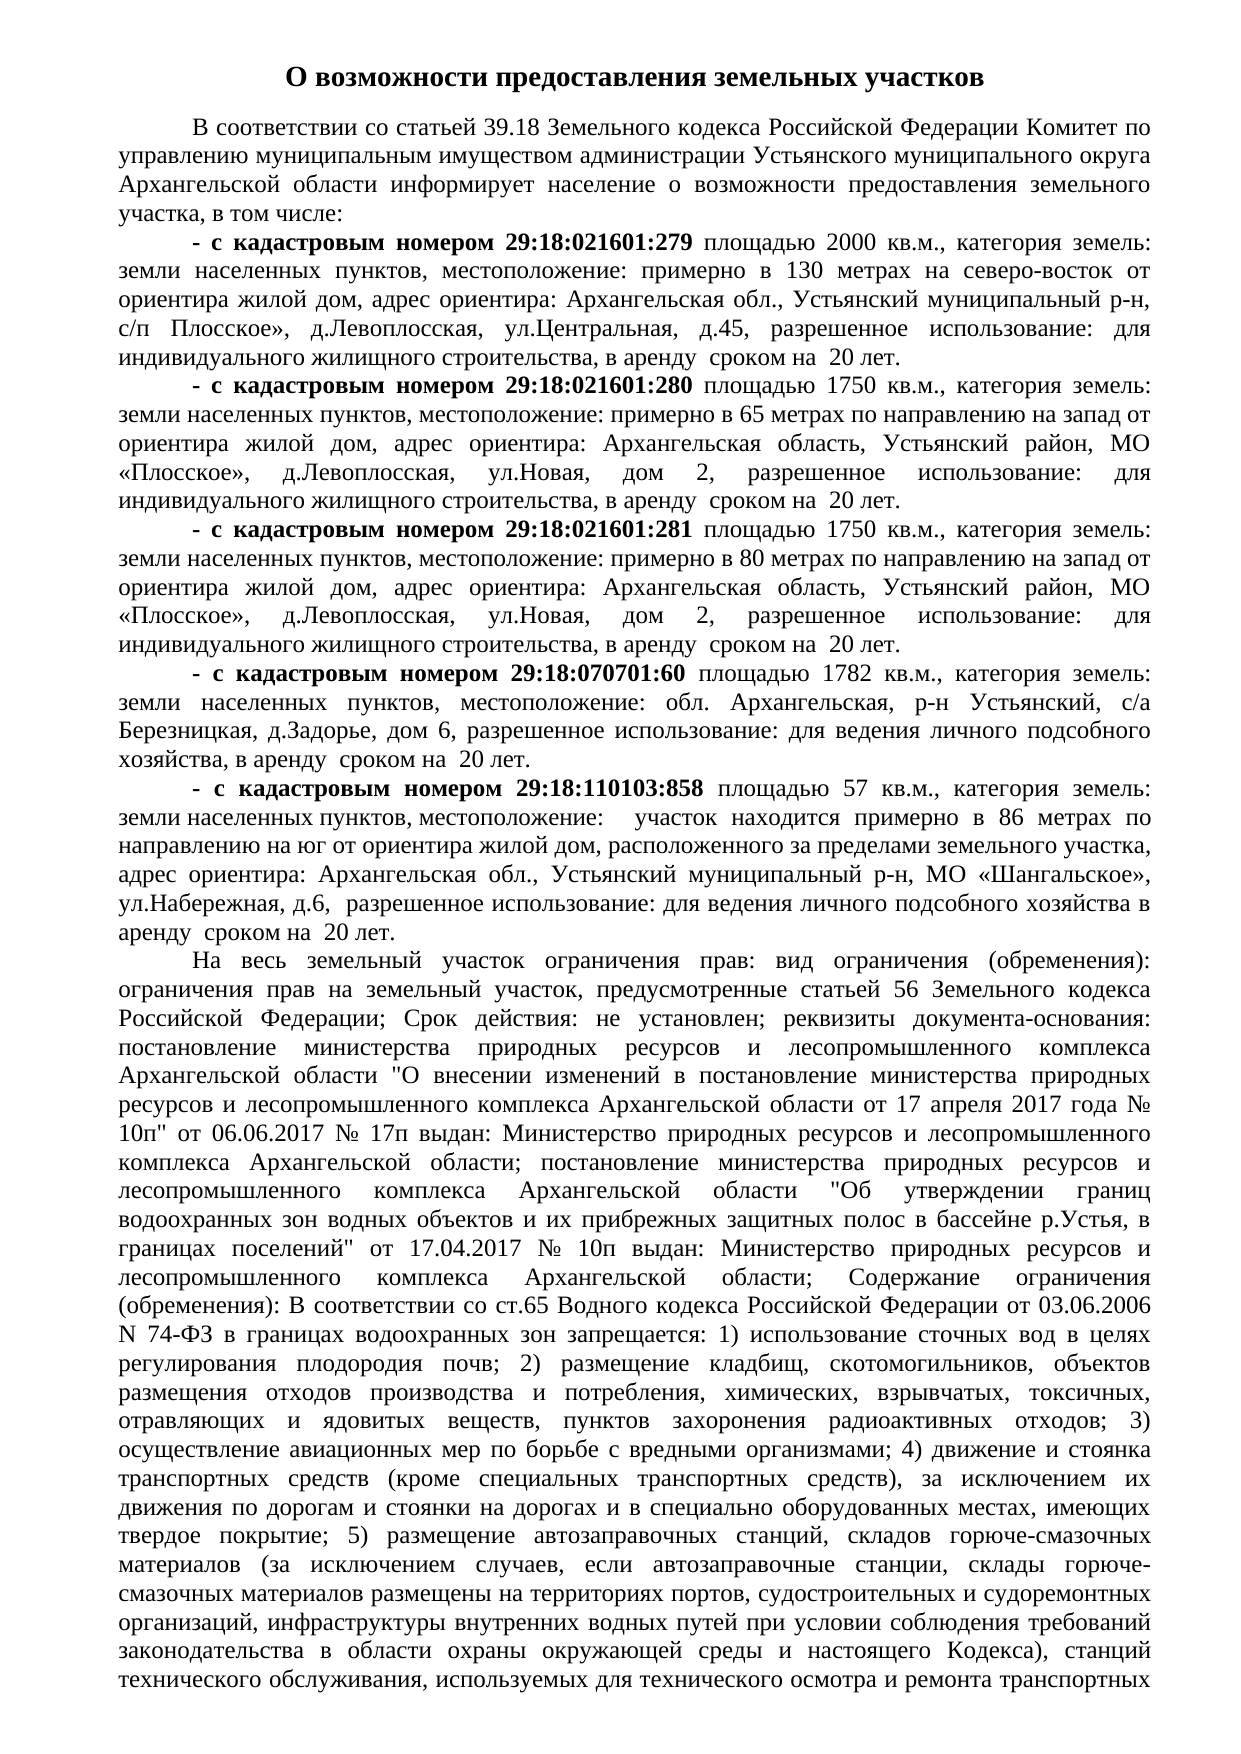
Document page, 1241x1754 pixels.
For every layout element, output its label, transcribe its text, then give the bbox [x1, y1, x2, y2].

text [118, 946, 1152, 1693]
text - с кадастровым номером 29:18:021601:280 площадью 1750 кв.м., категория земель: земли населенных пунктов, местоположение: примерно в 65 метрах по направлению на запад от ориентира жилой дом, адрес ориентира: Архангельская область, Устьянский район, МО «Плосское», д.Левоплосская, ул.Новая, дом 2, разрешенное использование: для индивидуального жилищного строительства, в аренду сроком на 20 лет. [118, 371, 1152, 514]
text - с кадастровым номером 29:18:070701:60 площадью 1782 кв.м., категория земель: земли населенных пунктов, местоположение: обл. Архангельская, р-н Устьянский, с/а Березницкая, д.Задорье, дом 6, разрешенное использование: для ведения личного подсобного хозяйства, в аренду сроком на 20 лет. [118, 658, 1152, 773]
text О возможности предоставления земельных участков [118, 59, 1152, 93]
text - с кадастровым номером 29:18:110103:858 площадью 57 кв.м., категория земель: земли населенных пунктов, местоположение: участок находится примерно в 86 метрах по направлению на юг от ориентира жилой дом, расположенного за пределами земельного участка, адрес ориентира: Архангельская обл., Устьянский муниципальный р-н, МО «Шангальское», ул.Набережная, д.6, разрешенное использование: для ведения личного подсобного хозяйства в аренду сроком на 20 лет. [118, 773, 1152, 946]
text - с кадастровым номером 29:18:021601:281 площадью 1750 кв.м., категория земель: земли населенных пунктов, местоположение: примерно в 80 метрах по направлению на запад от ориентира жилой дом, адрес ориентира: Архангельская область, Устьянский район, МО «Плосское», д.Левоплосская, ул.Новая, дом 2, разрешенное использование: для индивидуального жилищного строительства, в аренду сроком на 20 лет. [118, 514, 1152, 658]
text В соответствии со статьей 39.18 Земельного кодекса Российской Федерации Комитет по управлению муниципальным имуществом администрации Устьянского муниципального округа Архангельской области информирует население о возможности предоставления земельного участка, в том числе: [118, 112, 1152, 227]
text - с кадастровым номером 29:18:021601:279 площадью 2000 кв.м., категория земель: земли населенных пунктов, местоположение: примерно в 130 метрах на северо-восток от ориентира жилой дом, адрес ориентира: Архангельская обл., Устьянский муниципальный р-н, с/п Плосское», д.Левоплосская, ул.Центральная, д.45, разрешенное использование: для индивидуального жилищного строительства, в аренду сроком на 20 лет. [118, 227, 1152, 371]
